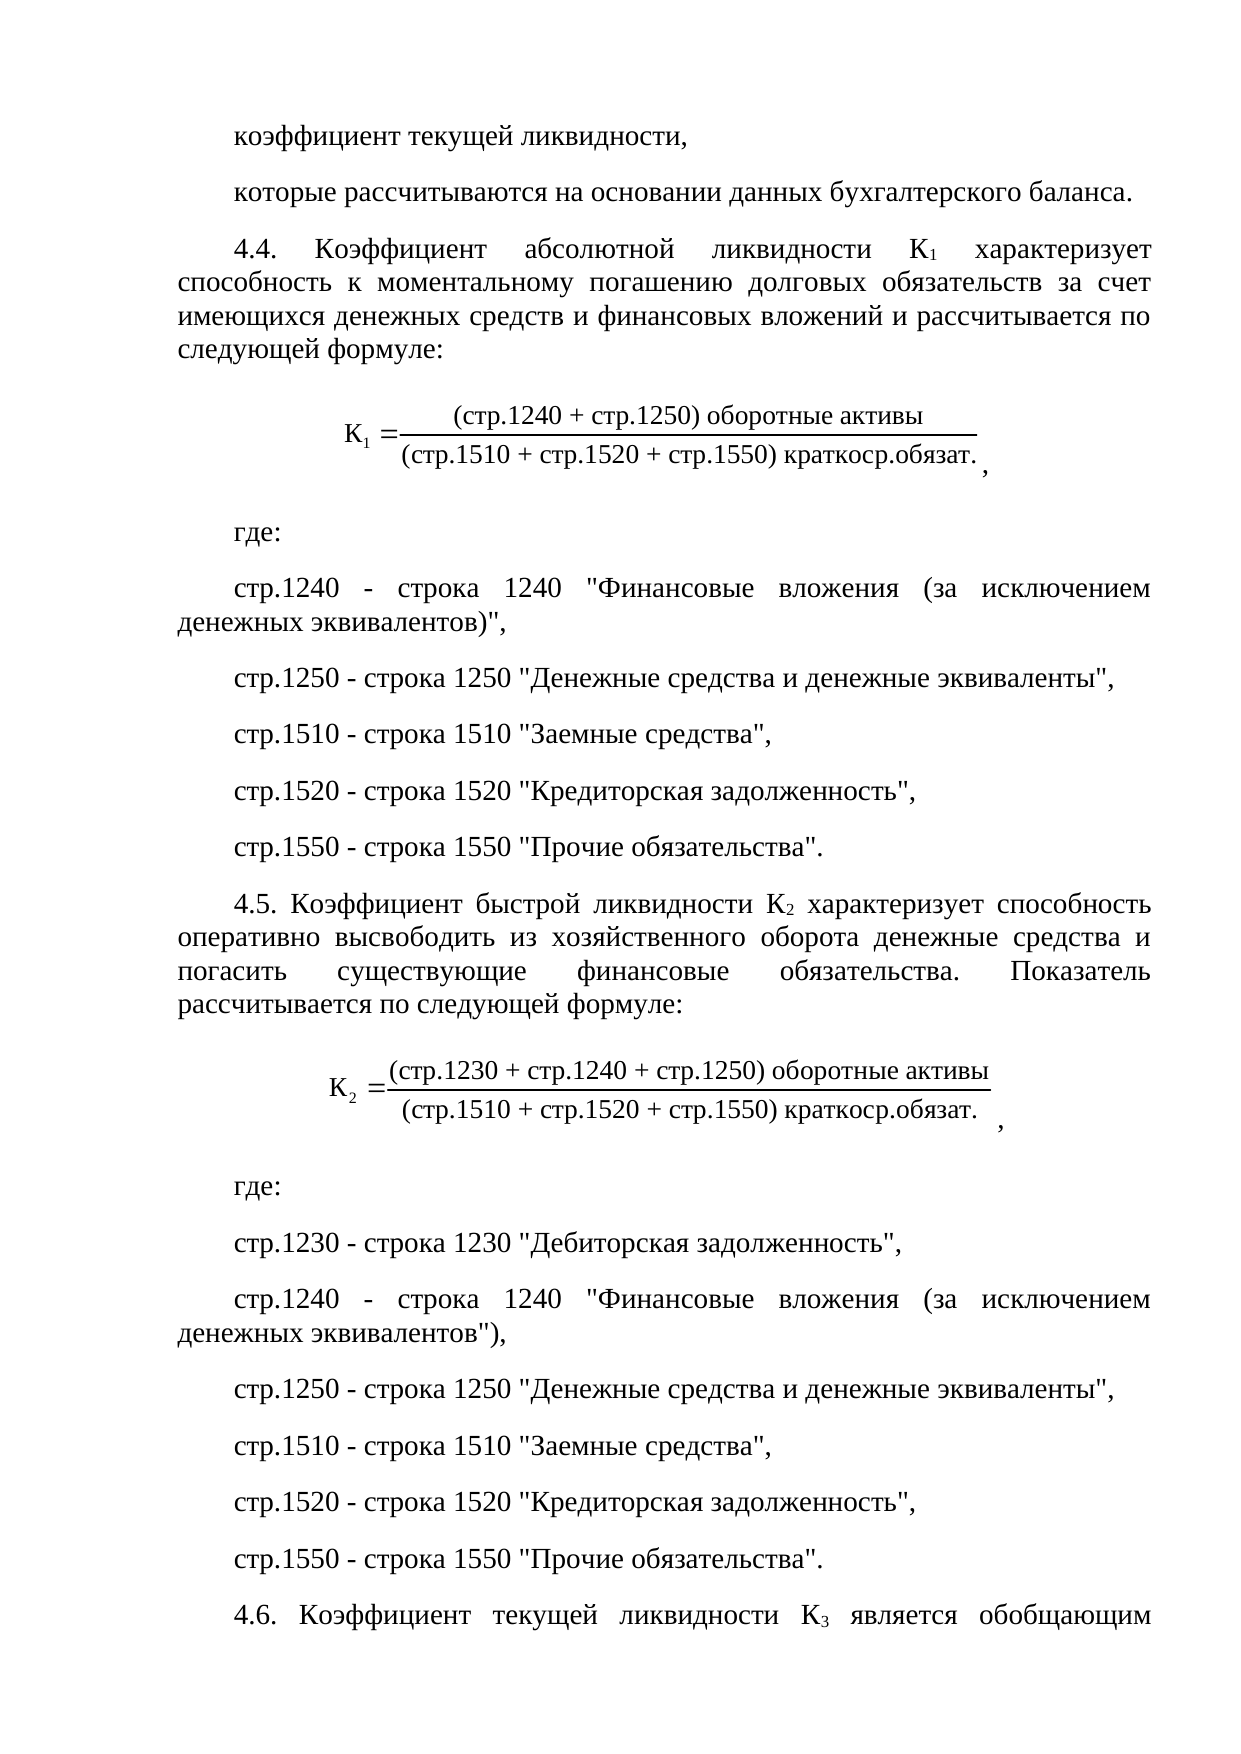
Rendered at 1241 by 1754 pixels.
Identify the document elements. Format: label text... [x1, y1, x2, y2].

text 4.4. Коэффициент абсолютной ликвидности К1 характеризует способность к моментальному погашению долговых обязательств за счет имеющихся денежных средств и финансовых вложений и рассчитывается по следующей формуле: [177, 231, 1152, 365]
text коэффициент текущей ликвидности, [177, 118, 1152, 152]
text стр.1230 - строка 1230 "Дебиторская задолженность", [177, 1225, 1152, 1258]
text стр.1240 - строка 1240 "Финансовые вложения (за исключением денежных эквивалентов"), [177, 1281, 1152, 1348]
text которые рассчитываются на основании данных бухгалтерского баланса. [177, 174, 1152, 208]
text стр.1510 - строка 1510 "Заемные средства", [177, 1428, 1152, 1461]
text где: [177, 514, 1152, 547]
text стр.1240 - строка 1240 "Финансовые вложения (за исключением денежных эквивалентов)", [177, 570, 1152, 637]
text стр.1550 - строка 1550 "Прочие обязательства". [177, 1541, 1152, 1574]
text 4.5. Коэффициент быстрой ликвидности К2 характеризует способность оперативно высвободить из хозяйственного оборота денежные средства и погасить существующие финансовые обязательства. Показатель рассчитывается по следующей формуле: [177, 886, 1152, 1020]
text стр.1250 - строка 1250 "Денежные средства и денежные эквиваленты", [177, 1371, 1152, 1405]
text , [177, 1054, 1152, 1135]
text стр.1550 - строка 1550 "Прочие обязательства". [177, 829, 1152, 863]
text стр.1520 - строка 1520 "Кредиторская задолженность", [177, 1484, 1152, 1518]
text стр.1520 - строка 1520 "Кредиторская задолженность", [177, 773, 1152, 807]
text где: [177, 1168, 1152, 1202]
text стр.1510 - строка 1510 "Заемные средства", [177, 717, 1152, 750]
text стр.1250 - строка 1250 "Денежные средства и денежные эквиваленты", [177, 660, 1152, 694]
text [177, 1597, 1152, 1631]
text , [177, 399, 1152, 480]
